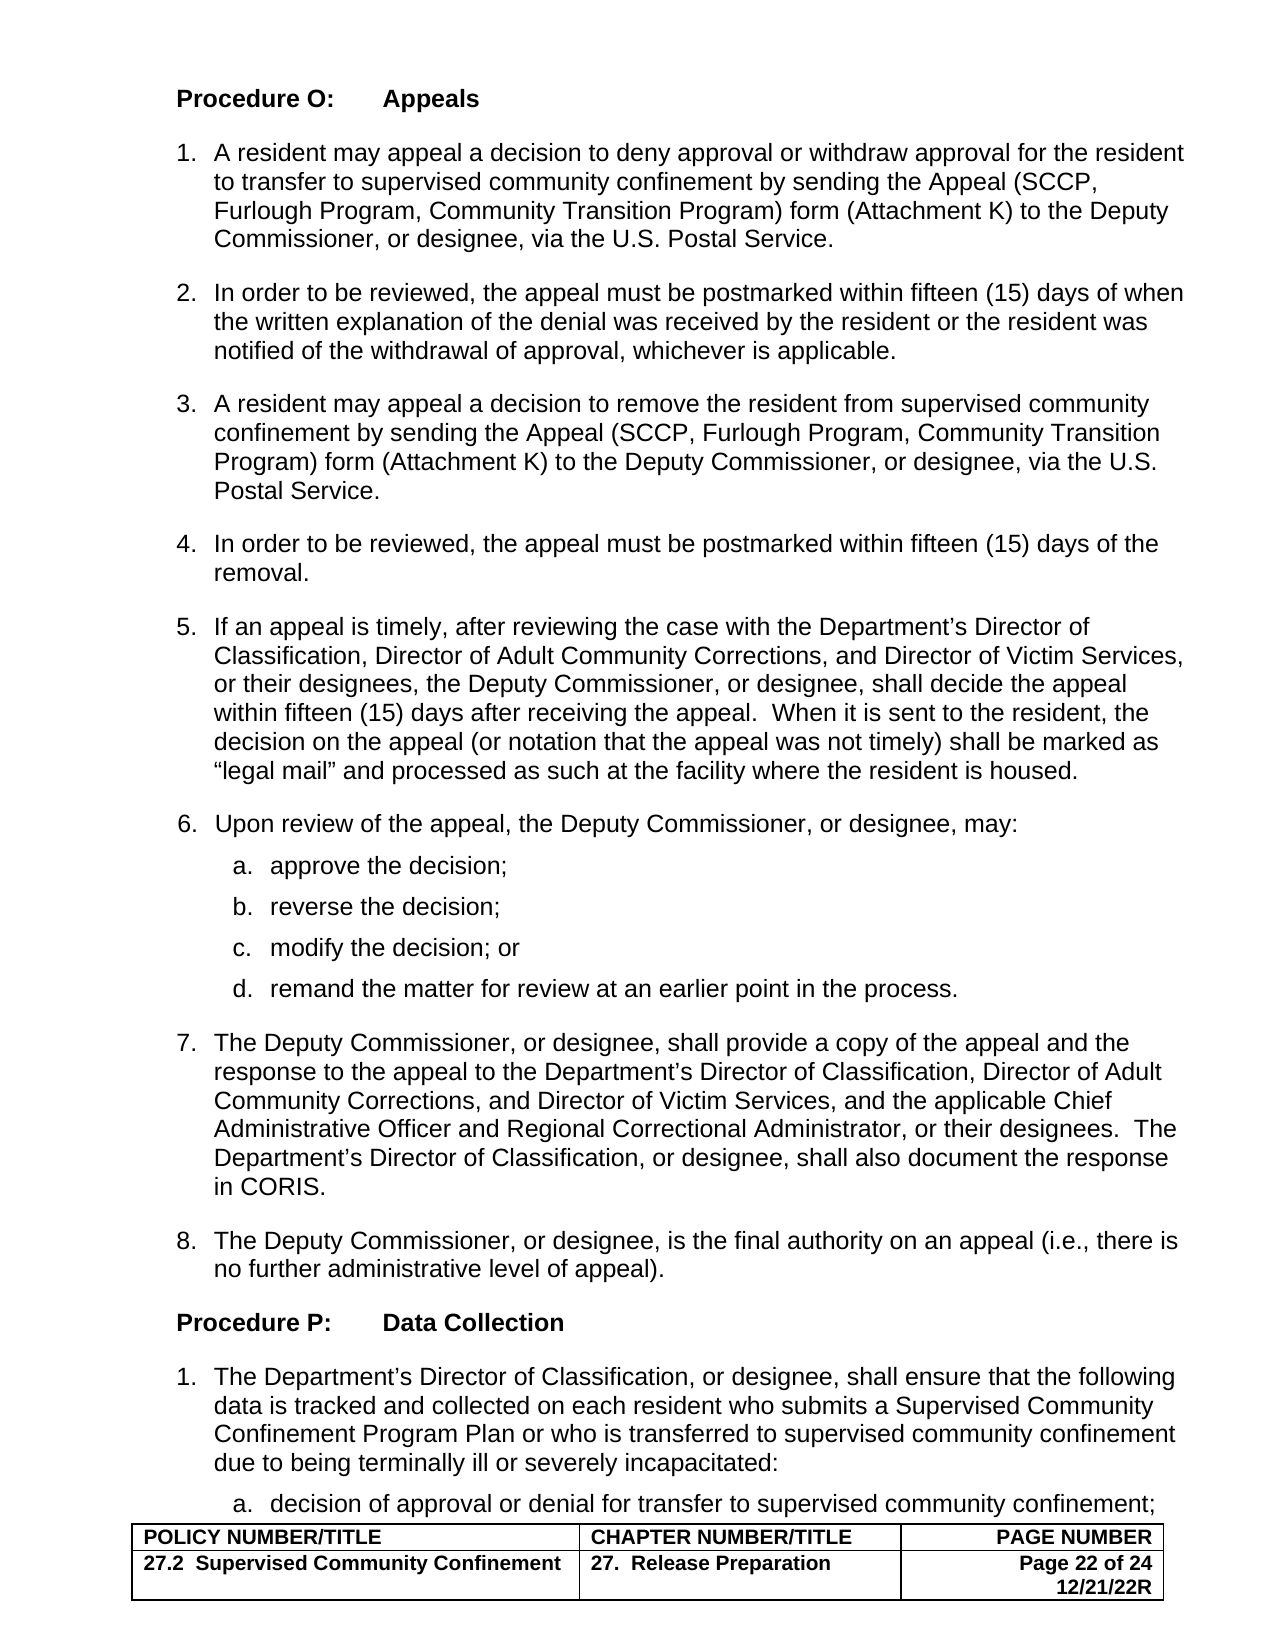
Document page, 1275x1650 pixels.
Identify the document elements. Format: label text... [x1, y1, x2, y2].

list A resident may appeal a decision to remove the resident from supervised community confinement by sending the Appeal (SCCP, Furlough Program, Community Transition Program) form (Attachment K) to the Deputy Commissioner, or designee, via the U.S. Postal Service. [176, 389, 1191, 504]
list The Deputy Commissioner, or designee, is the final authority on an appeal (i.e., there is no further administrative level of appeal). [176, 1226, 1191, 1283]
list remand the matter for review at an earlier point in the process. [232, 974, 1191, 1003]
text Procedure P: Data Collection [176, 1308, 1191, 1337]
list The Deputy Commissioner, or designee, shall provide a copy of the appeal and the response to the appeal to the Department’s Director of Classification, Director of Adult Community Corrections, and Director of Victim Services, and the applicable Chief Administrative Officer and Regional Correctional Administrator, or their designees. The Department’s Director of Classification, or designee, shall also document the response in CORIS. [176, 1028, 1191, 1201]
list The Department’s Director of Classification, or designee, shall ensure that the following data is tracked and collected on each resident who submits a Supervised Community Confinement Program Plan or who is transferred to supervised community confinement due to being terminally ill or severely incapacitated: [176, 1362, 1191, 1477]
list Upon review of the appeal, the Deputy Commissioner, or designee, may: [177, 809, 1191, 838]
list In order to be reviewed, the appeal must be postmarked within fifteen (15) days of the removal. [176, 529, 1191, 587]
list If an appeal is timely, after reviewing the case with the Department’s Director of Classification, Director of Adult Community Corrections, and Director of Victim Services, or their designees, the Deputy Commissioner, or designee, shall decide the appeal within fifteen (15) days after receiving the appeal. When it is sent to the resident, the decision on the appeal (or notation that the appeal was not timely) shall be marked as “legal mail” and processed as such at the facility where the resident is housed. [176, 612, 1191, 784]
list approve the decision; [232, 851, 1191, 879]
list reverse the decision; [232, 892, 1191, 921]
list In order to be reviewed, the appeal must be postmarked within fifteen (15) days of when the written explanation of the denial was received by the resident or the resident was notified of the withdrawal of approval, whichever is applicable. [176, 278, 1191, 364]
list modify the decision; or [232, 933, 1191, 962]
list decision of approval or denial for transfer to supervised community confinement; [232, 1489, 1191, 1518]
text Procedure O: Appeals [176, 84, 1191, 113]
list A resident may appeal a decision to deny approval or withdraw approval for the resident to transfer to supervised community confinement by sending the Appeal (SCCP, Furlough Program, Community Transition Program) form (Attachment K) to the Deputy Commissioner, or designee, via the U.S. Postal Service. [176, 138, 1191, 253]
